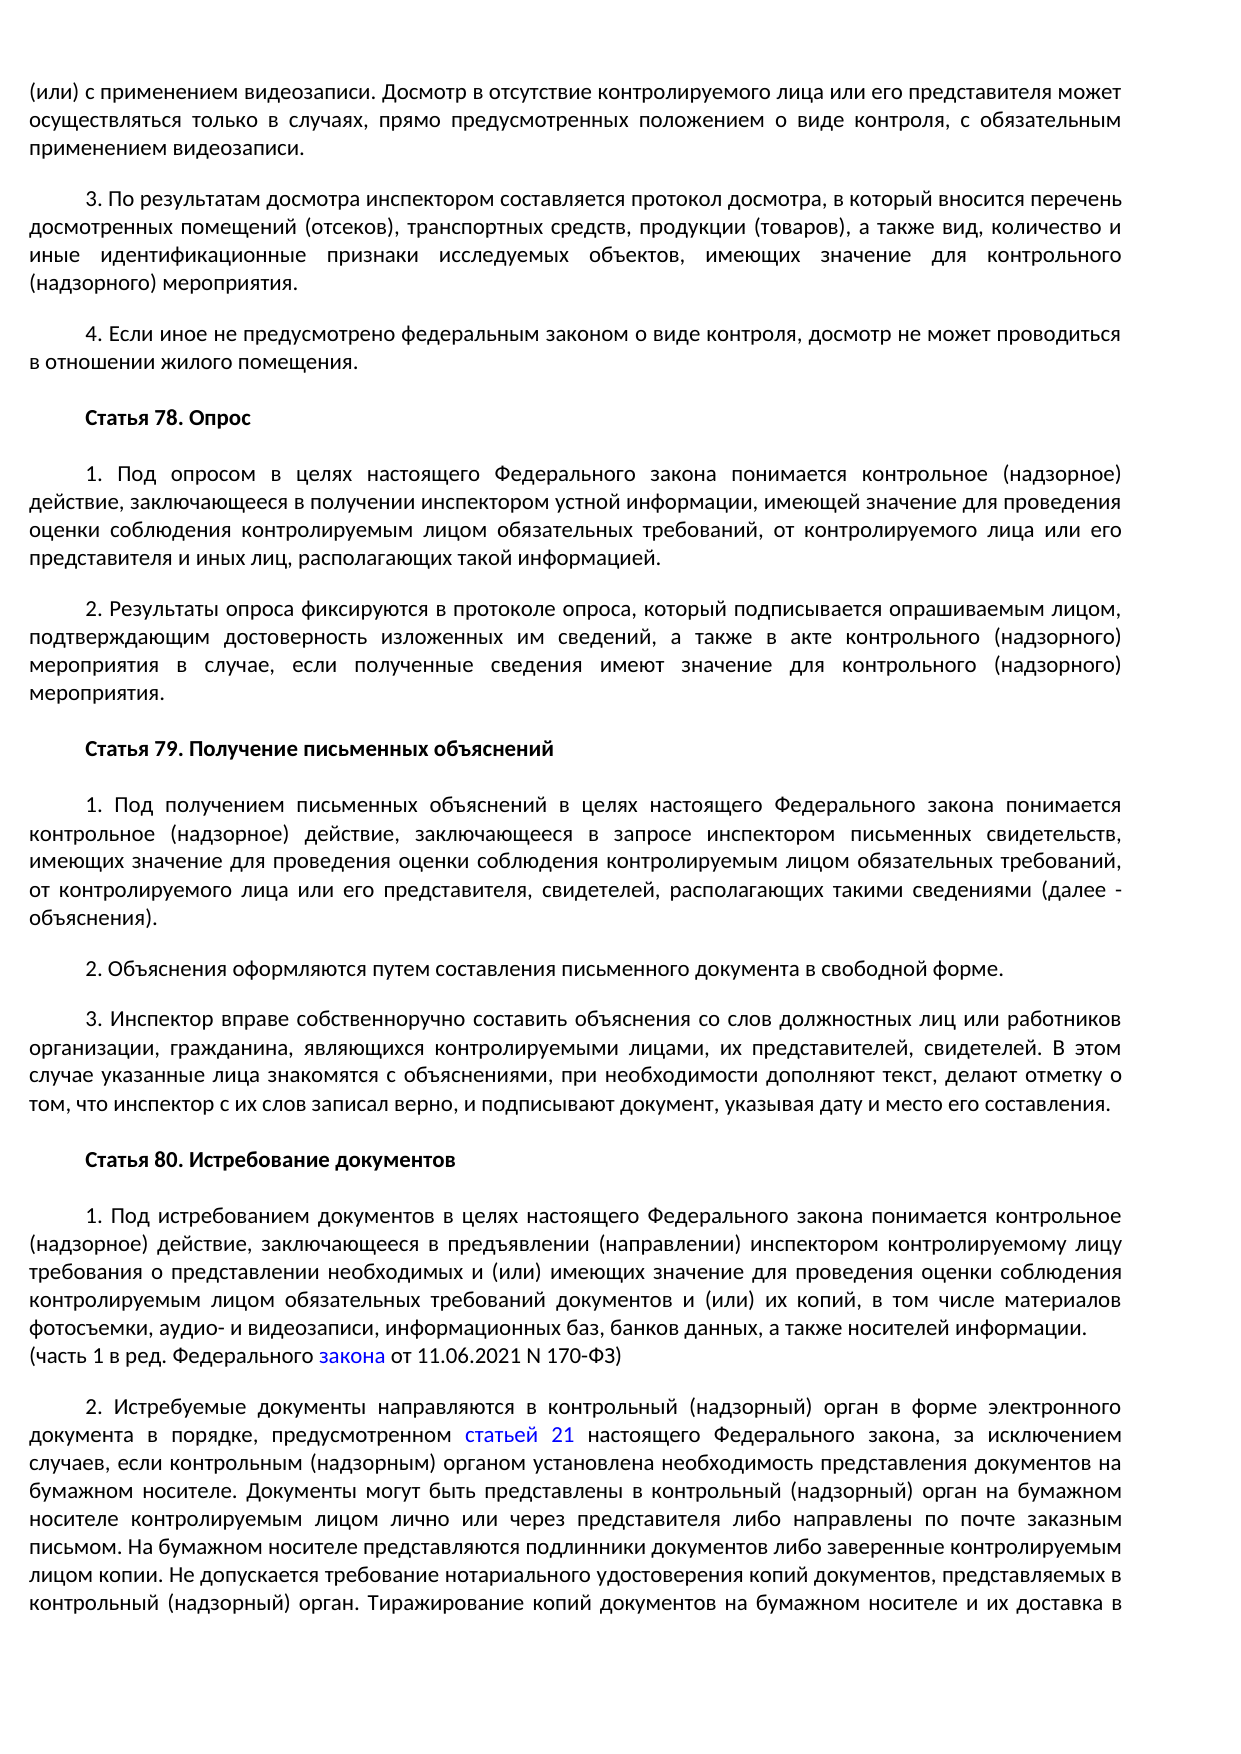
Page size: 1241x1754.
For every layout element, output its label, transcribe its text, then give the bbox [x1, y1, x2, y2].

text 4. Если иное не предусмотрено федеральным законом о виде контроля, досмотр не может проводиться в отношении жилого помещения. [29, 319, 1122, 375]
text 1. Под истребованием документов в целях настоящего Федерального закона понимается контрольное (надзорное) действие, заключающееся в предъявлении (направлении) инспектором контролируемому лицу требования о представлении необходимых и (или) имеющих значение для проведения оценки соблюдения контролируемым лицом обязательных требований документов и (или) их копий, в том числе материалов фотосъемки, аудио- и видеозаписи, информационных баз, банков данных, а также носителей информации. [29, 1201, 1122, 1341]
text 3. По результатам досмотра инспектором составляется протокол досмотра, в который вносится перечень досмотренных помещений (отсеков), транспортных средств, продукции (товаров), а также вид, количество и иные идентификационные признаки исследуемых объектов, имеющих значение для контрольного (надзорного) мероприятия. [29, 184, 1122, 296]
text 2. Объяснения оформляются путем составления письменного документа в свободной форме. [29, 954, 1122, 982]
text 1. Под опросом в целях настоящего Федерального закона понимается контрольное (надзорное) действие, заключающееся в получении инспектором устной информации, имеющей значение для проведения оценки соблюдения контролируемым лицом обязательных требований, от контролируемого лица или его представителя и иных лиц, располагающих такой информацией. [29, 459, 1122, 572]
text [29, 1392, 1122, 1616]
title Статья 78. Опрос [29, 403, 1122, 431]
text 1. Под получением письменных объяснений в целях настоящего Федерального закона понимается контрольное (надзорное) действие, заключающееся в запросе инспектором письменных свидетельств, имеющих значение для проведения оценки соблюдения контролируемым лицом обязательных требований, от контролируемого лица или его представителя, свидетелей, располагающих такими сведениями (далее - объяснения). [29, 791, 1122, 931]
title Статья 80. Истребование документов [29, 1145, 1122, 1173]
title Статья 79. Получение письменных объяснений [29, 734, 1122, 763]
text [29, 77, 1122, 161]
text 3. Инспектор вправе собственноручно составить объяснения со слов должностных лиц или работников организации, гражданина, являющихся контролируемыми лицами, их представителей, свидетелей. В этом случае указанные лица знакомятся с объяснениями, при необходимости дополняют текст, делают отметку о том, что инспектор с их слов записал верно, и подписывают документ, указывая дату и место его составления. [29, 1004, 1122, 1117]
text (часть 1 в ред. Федерального закона от 11.06.2021 N 170-ФЗ) [29, 1341, 1122, 1369]
text 2. Результаты опроса фиксируются в протоколе опроса, который подписывается опрашиваемым лицом, подтверждающим достоверность изложенных им сведений, а также в акте контрольного (надзорного) мероприятия в случае, если полученные сведения имеют значение для контрольного (надзорного) мероприятия. [29, 594, 1122, 707]
